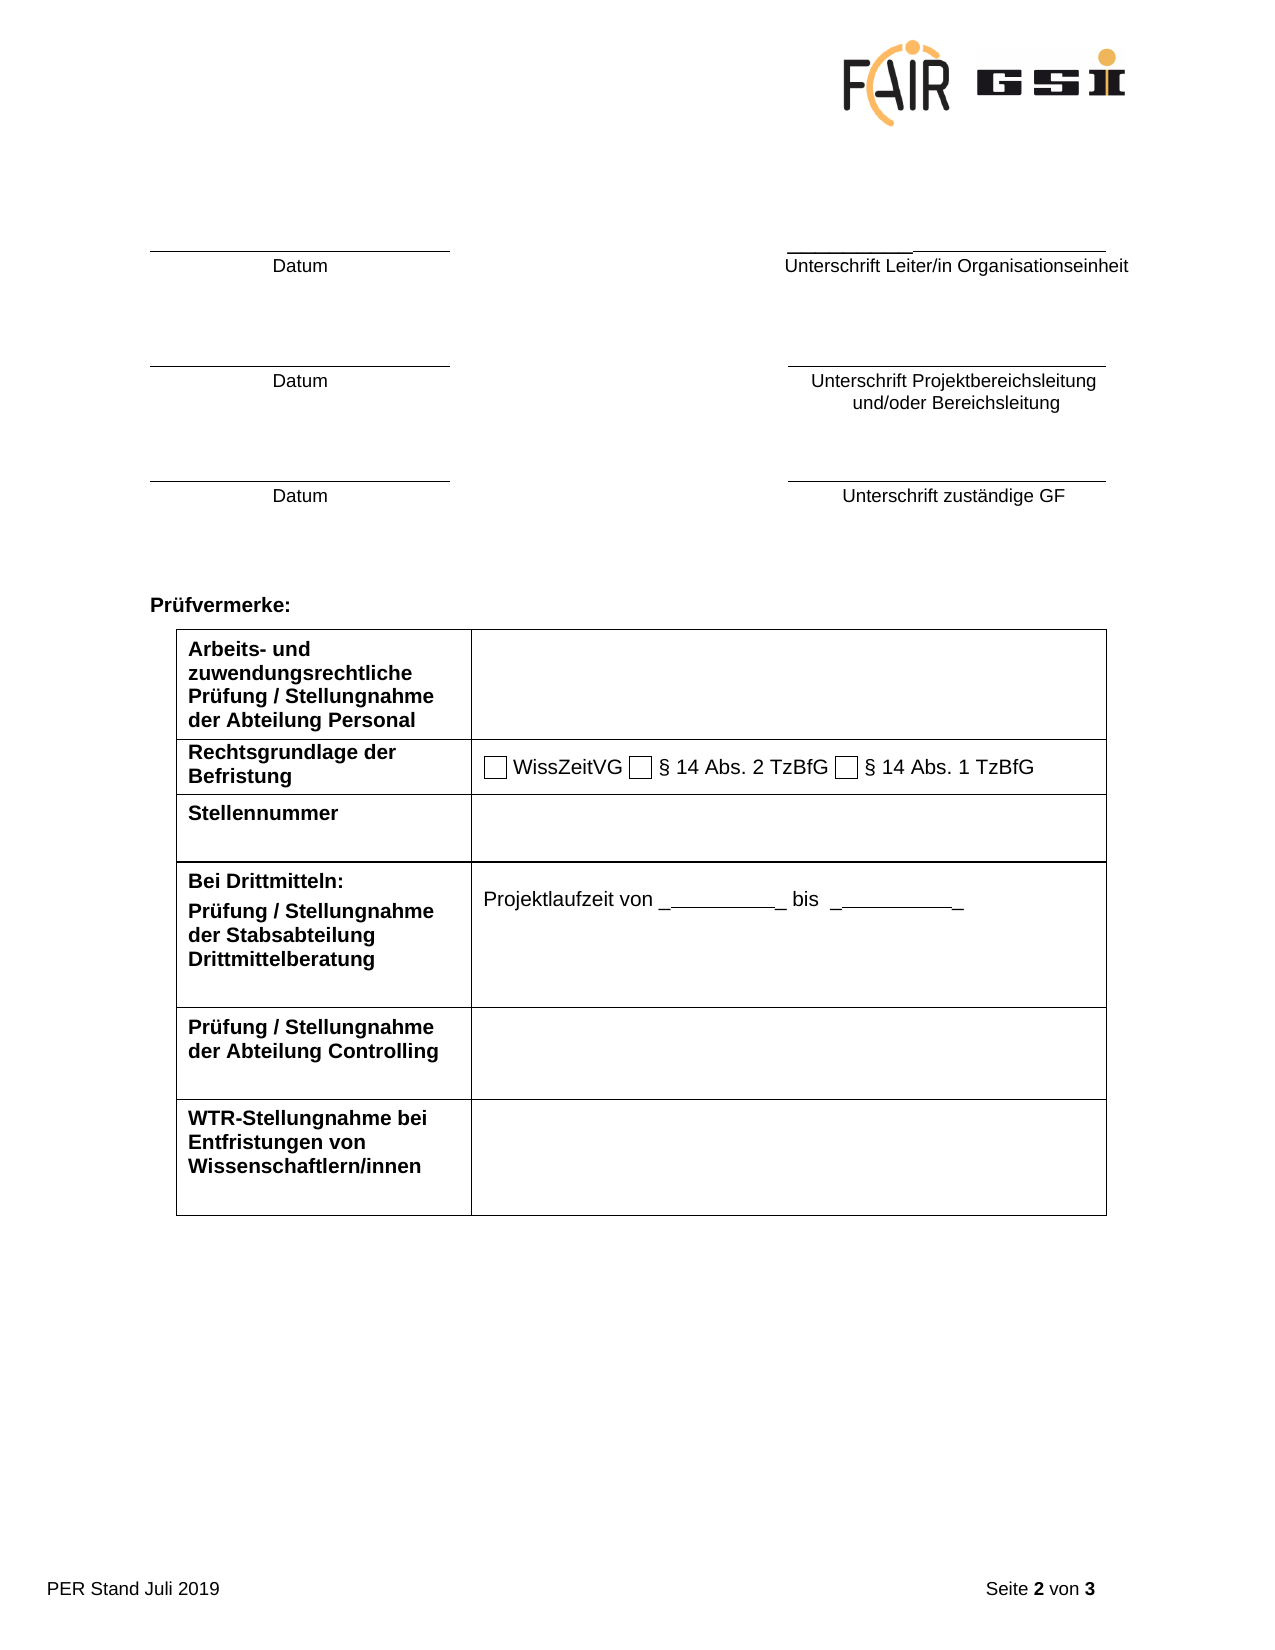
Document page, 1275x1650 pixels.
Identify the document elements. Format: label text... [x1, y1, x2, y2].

text und/oder Bereichsleitung [150, 391, 1125, 413]
table_cell Prüfung / Stellungnahme der Abteilung Controlling [177, 1008, 471, 1099]
picture [840, 37, 954, 129]
table_header [472, 630, 1106, 738]
table_cell Projektlaufzeit von _ _ bis _ _ [472, 863, 1106, 1007]
table_cell Bei Drittmitteln: Prüfung / Stellungnahme der Stabsabteilung Drittmittelberatung [177, 863, 471, 1007]
table_cell WissZeitVG § 14 Abs. 2 TzBfG § 14 Abs. 1 TzBfG [472, 740, 1106, 794]
table_cell [472, 795, 1106, 861]
text Prüfvermerke: [150, 593, 1125, 617]
table_cell Rechtsgrundlage der Befristung [177, 740, 471, 794]
text Datum Unterschrift Projektbereichsleitung [150, 370, 1125, 391]
text Datum Unterschrift Leiter/in Organisationseinheit [150, 255, 1125, 276]
table_cell Stellennummer [177, 795, 471, 861]
table_header Arbeits- und zuwendungsrechtliche Prüfung / Stellungnahme der Abteilung Personal [177, 630, 471, 738]
table_cell [472, 1008, 1106, 1099]
table_cell WTR-Stellungnahme bei Entfristungen von Wissenschaftlern/innen [177, 1100, 471, 1214]
text _________ [150, 226, 1125, 255]
table_cell [472, 1100, 1106, 1214]
text Datum Unterschrift zuständige GF [150, 485, 1125, 506]
picture [976, 47, 1125, 97]
